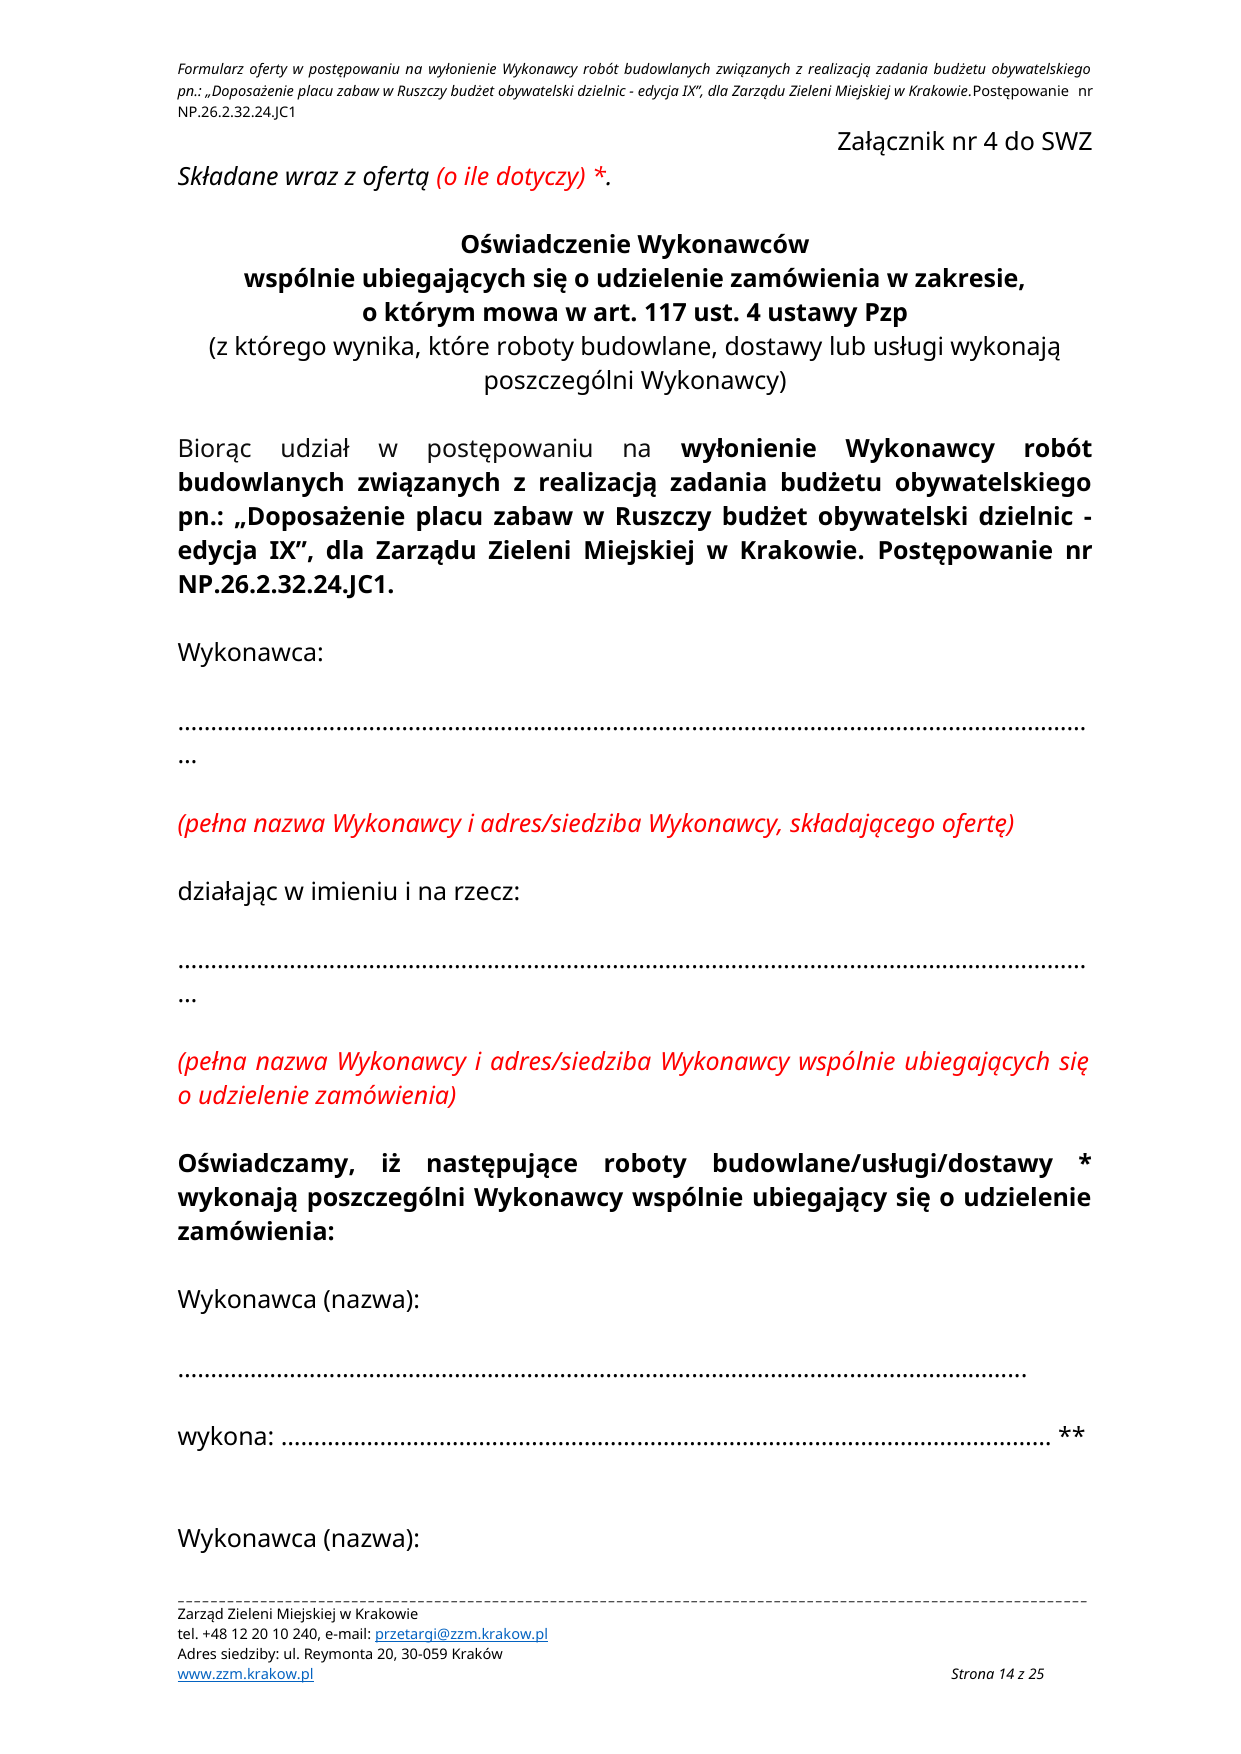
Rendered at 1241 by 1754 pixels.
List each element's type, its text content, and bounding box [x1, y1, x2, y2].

text Biorąc udział w postępowaniu na wyłonienie Wykonawcy robót budowlanych związanych z realizacją zadania budżetu obywatelskiego pn.: „Doposażenie placu zabaw w Ruszczy budżet obywatelski dzielnic - edycja IX”, dla Zarządu Zieleni Miejskiej w Krakowie. Postępowanie nr NP.26.2.32.24.JC1. [177, 431, 1093, 601]
text Załącznik nr 4 do SWZ [177, 124, 1093, 158]
text (pełna nazwa Wykonawcy i adres/siedziba Wykonawcy, składającego ofertę) [177, 805, 1093, 839]
text o którym mowa w art. 117 ust. 4 ustawy Pzp [177, 294, 1093, 328]
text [177, 1418, 1093, 1452]
text działając w imieniu i na rzecz: [177, 873, 1093, 907]
text Oświadczenie Wykonawców [177, 226, 1093, 260]
text …………………………………………………………………………………………………………………………… [177, 942, 1093, 1010]
text Wykonawca: [177, 635, 1093, 669]
text wspólnie ubiegających się o udzielenie zamówienia w zakresie, [177, 260, 1093, 294]
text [177, 1350, 1093, 1384]
text Wykonawca (nazwa): [177, 1282, 1093, 1316]
text (pełna nazwa Wykonawcy i adres/siedziba Wykonawcy wspólnie ubiegających się o udzielenie zamówienia) [177, 1044, 1093, 1112]
text Oświadczamy, iż następujące roboty budowlane/usługi/dostawy * wykonają poszczególni Wykonawcy wspólnie ubiegający się o udzielenie zamówienia: [177, 1146, 1093, 1248]
text …………………………………………………………………………………………………………………………… [177, 703, 1093, 771]
text (z którego wynika, które roboty budowlane, dostawy lub usługi wykonają poszczególni Wykonawcy) [177, 328, 1093, 397]
text Wykonawca (nazwa): [177, 1521, 1093, 1555]
text Składane wraz z ofertą (o ile dotyczy) *. [177, 158, 1093, 192]
